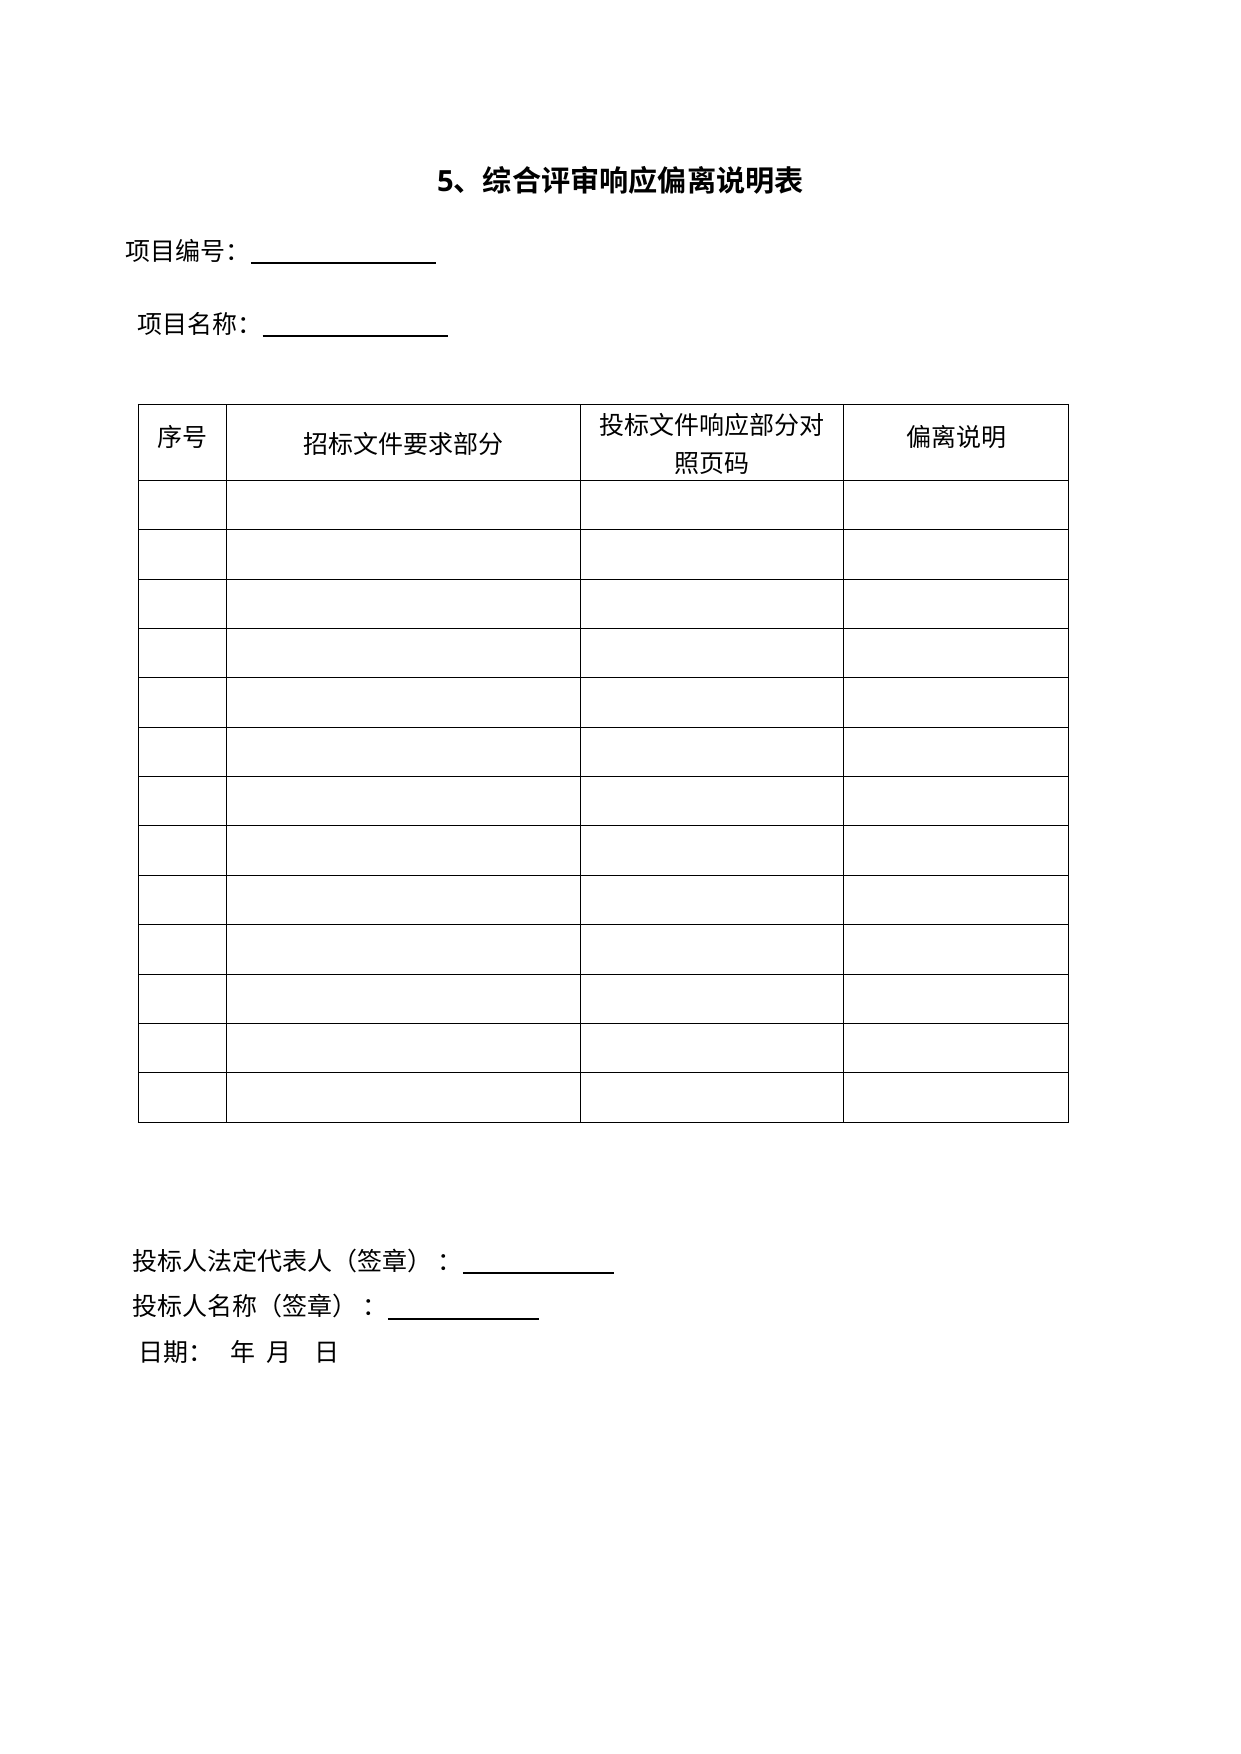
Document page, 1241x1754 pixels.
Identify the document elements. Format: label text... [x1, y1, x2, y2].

table_cell [844, 580, 1068, 628]
table_cell [581, 777, 843, 825]
text 5、综合评审响应偏离说明表 [112, 150, 1128, 202]
table_cell [139, 530, 226, 578]
table_cell [844, 530, 1068, 578]
table_cell [581, 530, 843, 578]
table_cell [227, 826, 580, 875]
table_cell [581, 826, 843, 875]
table_cell [139, 876, 226, 924]
table_cell [227, 925, 580, 973]
table_cell [844, 678, 1068, 727]
table_cell [227, 975, 580, 1023]
table_cell [581, 925, 843, 973]
table_cell [844, 777, 1068, 825]
text 项目名称： [112, 275, 1128, 348]
text 项目编号： [112, 202, 1128, 275]
table_cell [139, 678, 226, 727]
table_cell [227, 1024, 580, 1072]
table_cell [844, 728, 1068, 776]
table_cell [844, 1024, 1068, 1072]
text 投标人名称（签章） ： [112, 1279, 1128, 1325]
table_cell [844, 826, 1068, 875]
table_cell [227, 580, 580, 628]
table_cell [227, 728, 580, 776]
table_cell [139, 826, 226, 875]
table_cell [139, 728, 226, 776]
table_cell [844, 481, 1068, 529]
table_cell [227, 530, 580, 578]
table_cell [581, 1073, 843, 1122]
table_cell [581, 1024, 843, 1072]
table_cell [844, 1073, 1068, 1122]
table_cell [844, 975, 1068, 1023]
text 日期： 年 月 日 [112, 1325, 1128, 1371]
table_cell [139, 580, 226, 628]
table_cell [844, 629, 1068, 677]
table_cell [139, 777, 226, 825]
table_cell [581, 876, 843, 924]
table_cell [581, 975, 843, 1023]
table_cell [139, 925, 226, 973]
table_cell [139, 1073, 226, 1122]
table_cell [227, 777, 580, 825]
table_cell [581, 728, 843, 776]
table_cell [581, 678, 843, 727]
table_cell [139, 629, 226, 677]
table_cell [581, 481, 843, 529]
table_cell [581, 580, 843, 628]
table_header 投标文件响应部分对照页码 [581, 405, 843, 480]
table_header 序号 [139, 405, 226, 480]
table_cell [844, 876, 1068, 924]
table_cell [139, 481, 226, 529]
table_cell [227, 629, 580, 677]
table_header 招标文件要求部分 [227, 405, 580, 480]
table_cell [139, 1024, 226, 1072]
table_cell [139, 975, 226, 1023]
table_cell [227, 678, 580, 727]
table_cell [227, 1073, 580, 1122]
table_cell [844, 925, 1068, 973]
table_cell [227, 481, 580, 529]
table_cell [581, 629, 843, 677]
table_header 偏离说明 [844, 405, 1068, 480]
table_cell [227, 876, 580, 924]
text 投标人法定代表人（签章） ： [112, 1233, 1128, 1279]
